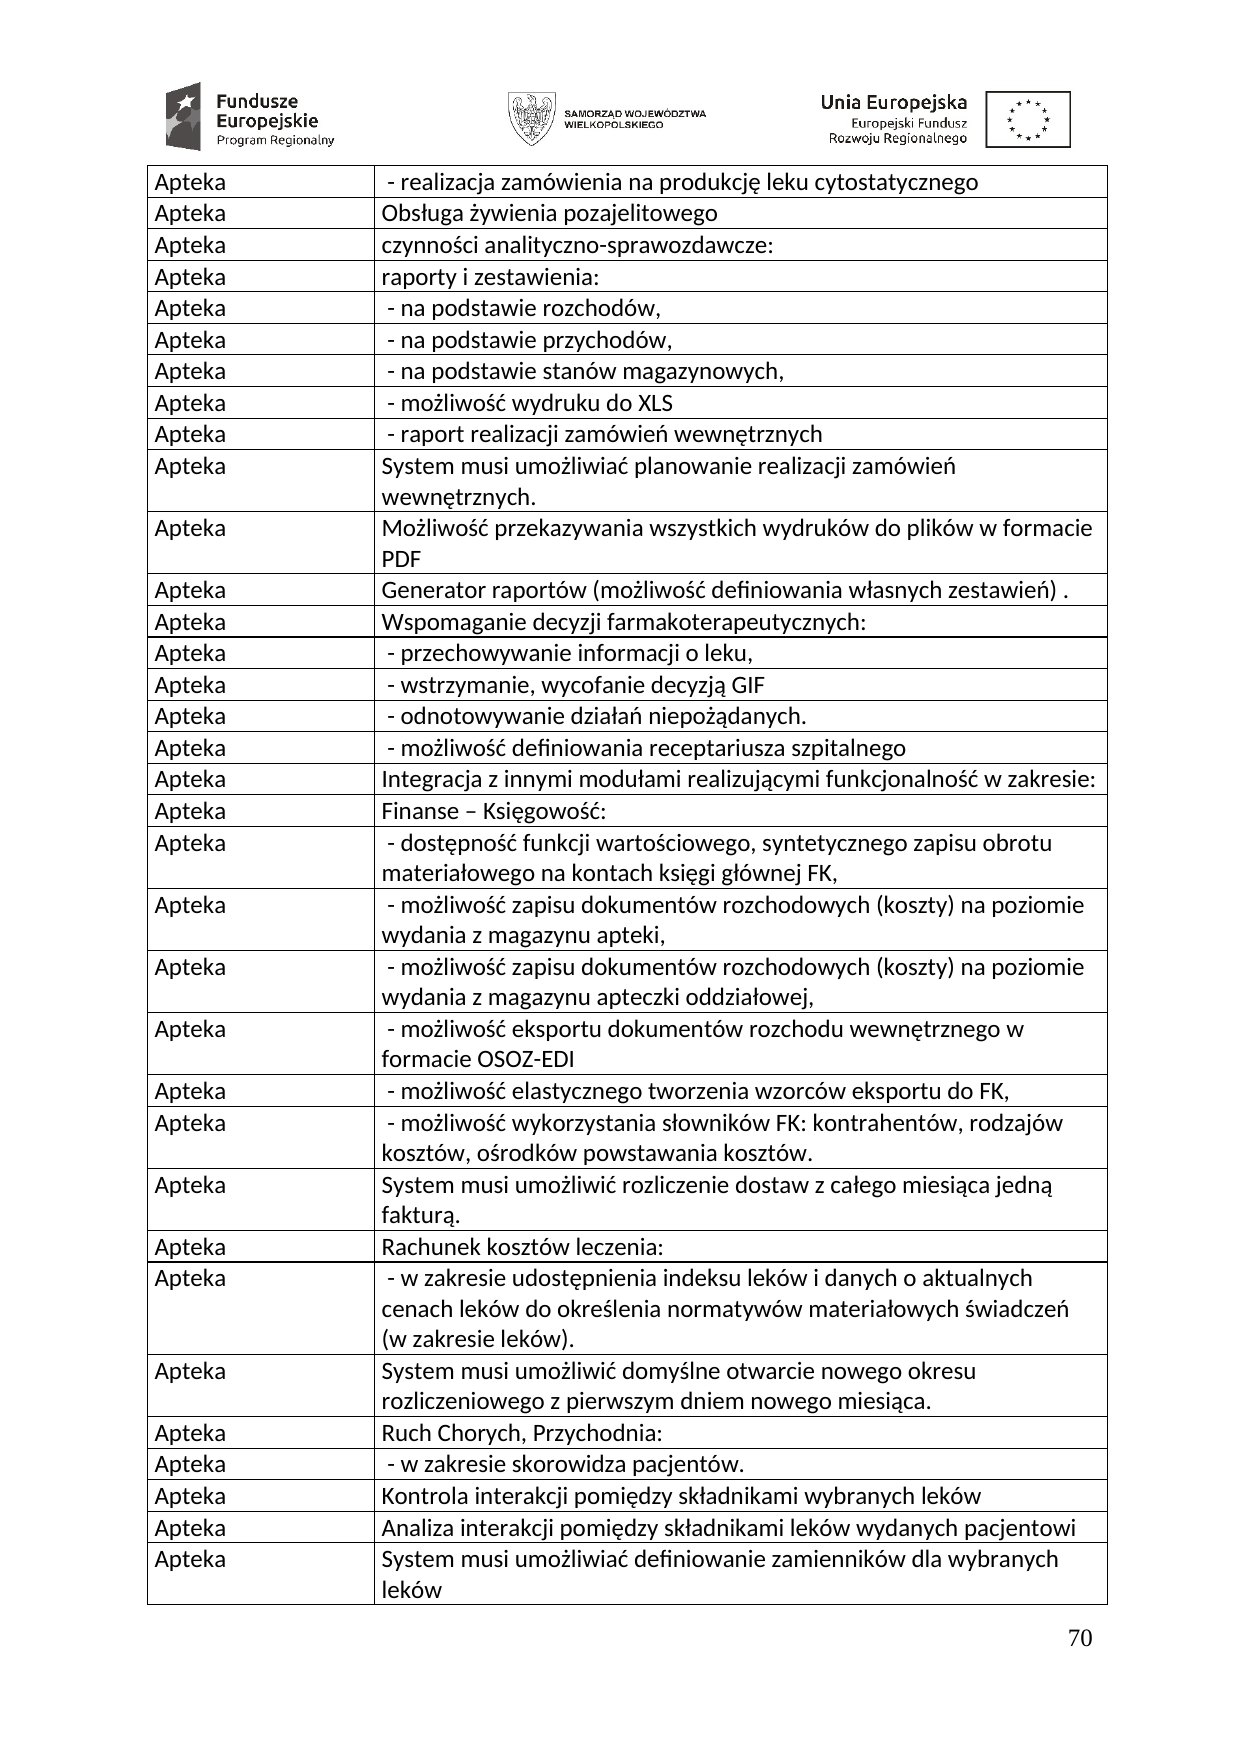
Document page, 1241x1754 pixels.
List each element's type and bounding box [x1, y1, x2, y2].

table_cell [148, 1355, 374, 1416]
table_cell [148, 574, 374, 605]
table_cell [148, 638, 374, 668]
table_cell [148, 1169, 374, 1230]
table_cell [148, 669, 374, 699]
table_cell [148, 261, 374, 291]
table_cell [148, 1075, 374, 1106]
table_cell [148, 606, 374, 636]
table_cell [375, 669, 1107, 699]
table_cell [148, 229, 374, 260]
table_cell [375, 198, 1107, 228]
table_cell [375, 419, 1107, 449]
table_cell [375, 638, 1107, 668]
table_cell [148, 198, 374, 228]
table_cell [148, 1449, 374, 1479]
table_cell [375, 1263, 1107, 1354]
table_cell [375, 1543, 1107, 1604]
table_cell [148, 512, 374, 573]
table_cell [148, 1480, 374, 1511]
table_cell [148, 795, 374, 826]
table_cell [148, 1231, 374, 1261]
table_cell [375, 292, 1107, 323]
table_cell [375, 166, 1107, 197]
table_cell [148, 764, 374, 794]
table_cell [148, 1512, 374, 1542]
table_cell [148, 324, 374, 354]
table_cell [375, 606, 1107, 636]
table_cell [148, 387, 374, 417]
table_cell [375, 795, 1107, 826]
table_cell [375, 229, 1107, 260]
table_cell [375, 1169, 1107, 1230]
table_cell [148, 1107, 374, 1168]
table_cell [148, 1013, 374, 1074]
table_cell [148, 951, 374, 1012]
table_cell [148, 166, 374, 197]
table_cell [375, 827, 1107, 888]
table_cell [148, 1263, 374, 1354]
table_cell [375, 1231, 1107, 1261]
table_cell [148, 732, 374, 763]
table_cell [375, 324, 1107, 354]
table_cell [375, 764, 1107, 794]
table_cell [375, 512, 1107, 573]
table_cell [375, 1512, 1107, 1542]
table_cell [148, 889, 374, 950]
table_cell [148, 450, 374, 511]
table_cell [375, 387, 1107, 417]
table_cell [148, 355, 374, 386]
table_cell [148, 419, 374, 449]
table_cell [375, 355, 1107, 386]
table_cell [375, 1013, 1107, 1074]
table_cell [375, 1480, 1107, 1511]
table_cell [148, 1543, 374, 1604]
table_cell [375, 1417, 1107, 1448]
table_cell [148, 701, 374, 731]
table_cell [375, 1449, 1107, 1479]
picture [147, 73, 1089, 165]
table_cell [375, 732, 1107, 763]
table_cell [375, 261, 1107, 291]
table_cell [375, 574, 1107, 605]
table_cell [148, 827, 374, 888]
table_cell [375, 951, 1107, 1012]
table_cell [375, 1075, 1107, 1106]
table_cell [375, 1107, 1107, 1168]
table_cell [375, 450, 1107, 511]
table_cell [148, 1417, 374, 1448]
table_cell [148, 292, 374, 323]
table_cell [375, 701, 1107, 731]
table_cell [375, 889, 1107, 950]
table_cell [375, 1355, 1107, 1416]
